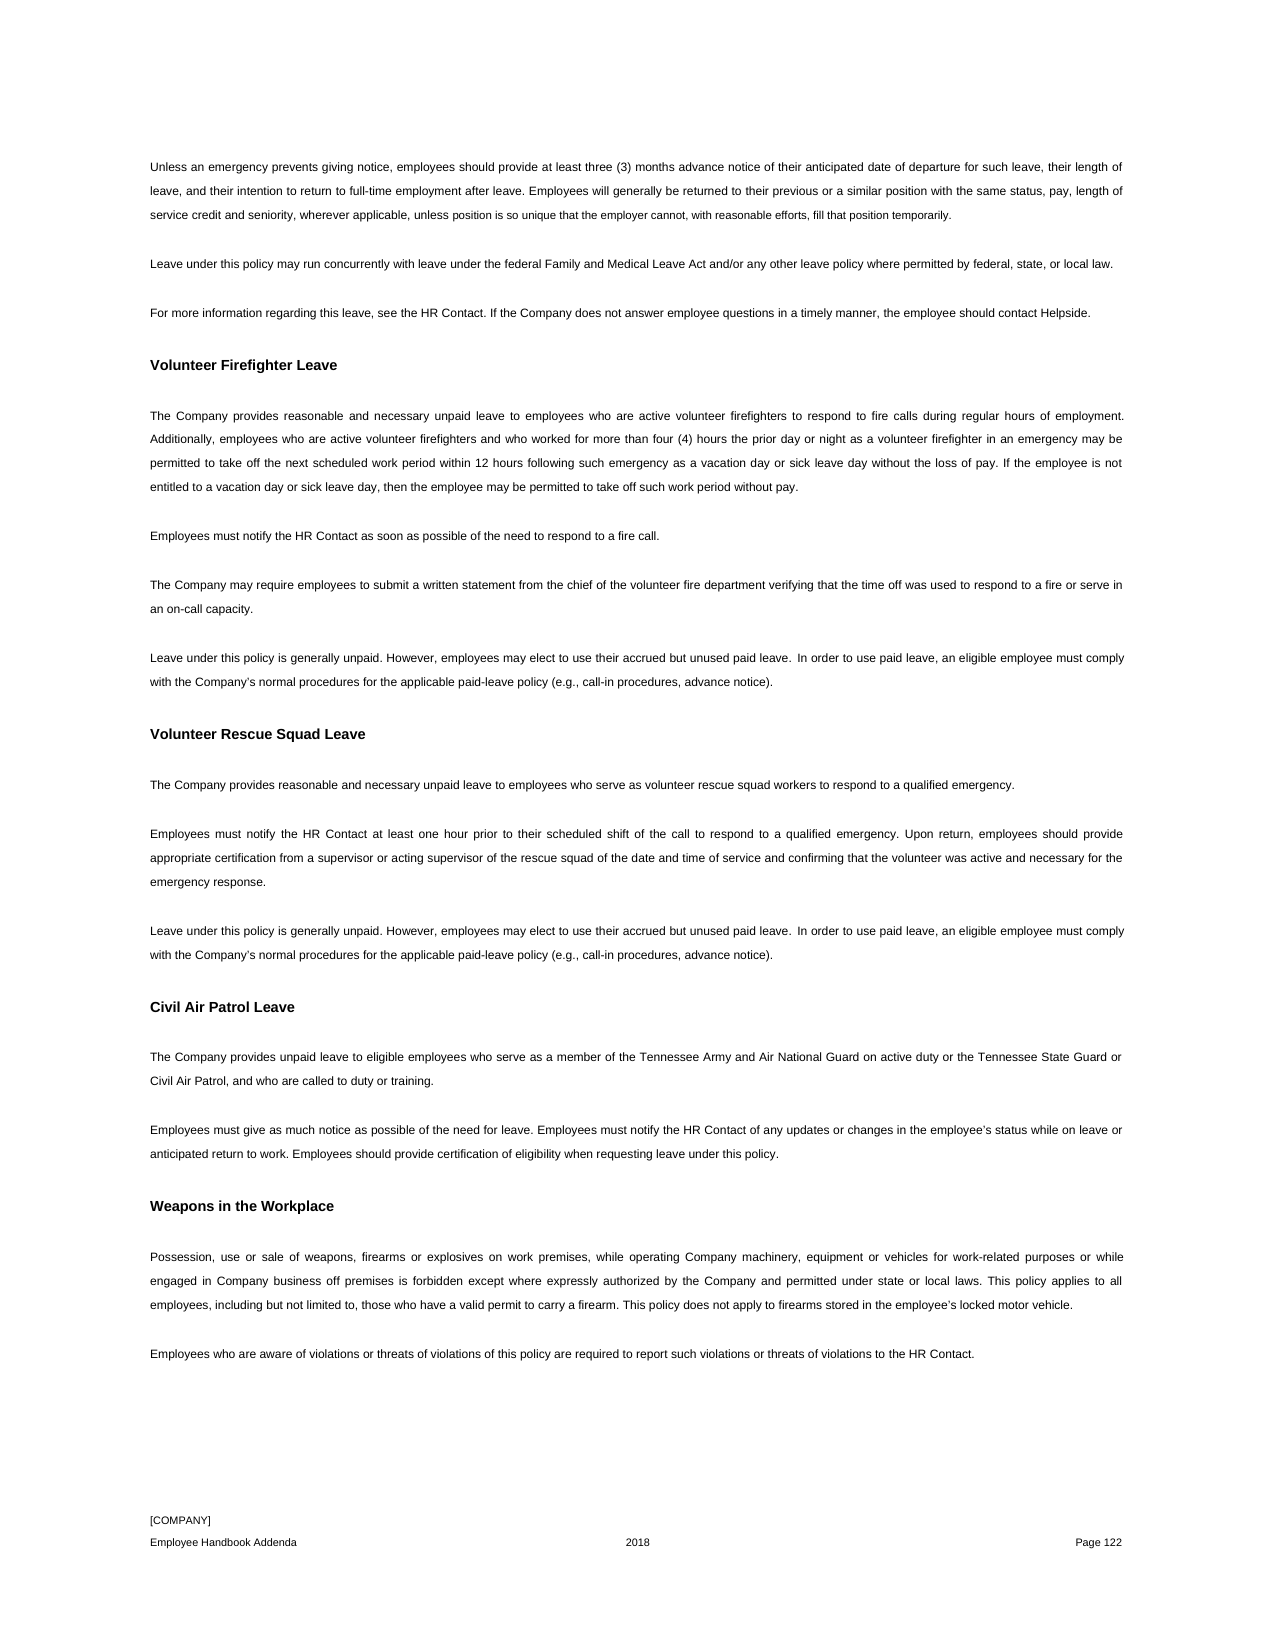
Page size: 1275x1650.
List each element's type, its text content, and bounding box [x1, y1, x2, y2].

text Volunteer Rescue Squad Leave [150, 714, 1125, 743]
text Possession, use or sale of weapons, firearms or explosives on work premises, while operating Company machinery, equipment or vehicles for work-related purposes or while engaged in Company business off premises is forbidden except where expressly authorized by the Company and permitted under state or local laws. This policy applies to all employees, including but not limited to, those who have a valid permit to carry a firearm. This policy does not apply to firearms stored in the employee’s locked motor vehicle. [150, 1240, 1125, 1312]
text Civil Air Patrol Leave [150, 987, 1125, 1015]
text Employees must give as much notice as possible of the need for leave. Employees must notify the HR Contact of any updates or changes in the employee’s status while on leave or anticipated return to work. Employees should provide certification of eligibility when requesting leave under this policy. [150, 1113, 1125, 1161]
text Employees who are aware of violations or threats of violations of this policy are required to report such violations or threats of violations to the HR Contact. [150, 1337, 1125, 1361]
text The Company provides reasonable and necessary unpaid leave to employees who serve as volunteer rescue squad workers to respond to a qualified emergency. [150, 768, 1125, 792]
text For more information regarding this leave, see the HR Contact. If the Company does not answer employee questions in a timely manner, the employee should contact Helpside. [150, 296, 1125, 320]
text Leave under this policy is generally unpaid. However, employees may elect to use their accrued but unused paid leave. In order to use paid leave, an eligible employee must comply with the Company’s normal procedures for the applicable paid-leave policy (e.g., call-in procedures, advance notice). [150, 914, 1125, 962]
text The Company provides unpaid leave to eligible employees who serve as a member of the Tennessee Army and Air National Guard on active duty or the Tennessee State Guard or Civil Air Patrol, and who are called to duty or training. [150, 1040, 1125, 1088]
text Employees must notify the HR Contact at least one hour prior to their scheduled shift of the call to respond to a qualified emergency. Upon return, employees should provide appropriate certification from a supervisor or acting supervisor of the rescue squad of the date and time of service and confirming that the volunteer was active and necessary for the emergency response. [150, 817, 1125, 889]
text Leave under this policy is generally unpaid. However, employees may elect to use their accrued but unused paid leave. In order to use paid leave, an eligible employee must comply with the Company’s normal procedures for the applicable paid-leave policy (e.g., call-in procedures, advance notice). [150, 641, 1125, 689]
text The Company provides reasonable and necessary unpaid leave to employees who are active volunteer firefighters to respond to fire calls during regular hours of employment. Additionally, employees who are active volunteer firefighters and who worked for more than four (4) hours the prior day or night as a volunteer firefighter in an emergency may be permitted to take off the next scheduled work period within 12 hours following such emergency as a vacation day or sick leave day without the loss of pay. If the employee is not entitled to a vacation day or sick leave day, then the employee may be permitted to take off such work period without pay. [150, 398, 1125, 494]
text The Company may require employees to submit a written statement from the chief of the volunteer fire department verifying that the time off was used to respond to a fire or serve in an on-call capacity. [150, 568, 1125, 616]
text Leave under this policy may run concurrently with leave under the federal Family and Medical Leave Act and/or any other leave policy where permitted by federal, state, or local law. [150, 247, 1125, 271]
text Employees must notify the HR Contact as soon as possible of the need to respond to a fire call. [150, 519, 1125, 543]
text Unless an emergency prevents giving notice, employees should provide at least three (3) months advance notice of their anticipated date of departure for such leave, their length of leave, and their intention to return to full-time employment after leave. Employees will generally be returned to their previous or a similar position with the same status, pay, length of service credit and seniority, wherever applicable, unless position is so unique that the employer cannot, with reasonable efforts, fill that position temporarily. [150, 150, 1125, 222]
text Volunteer Firefighter Leave [150, 345, 1125, 373]
text Weapons in the Workplace [150, 1186, 1125, 1215]
